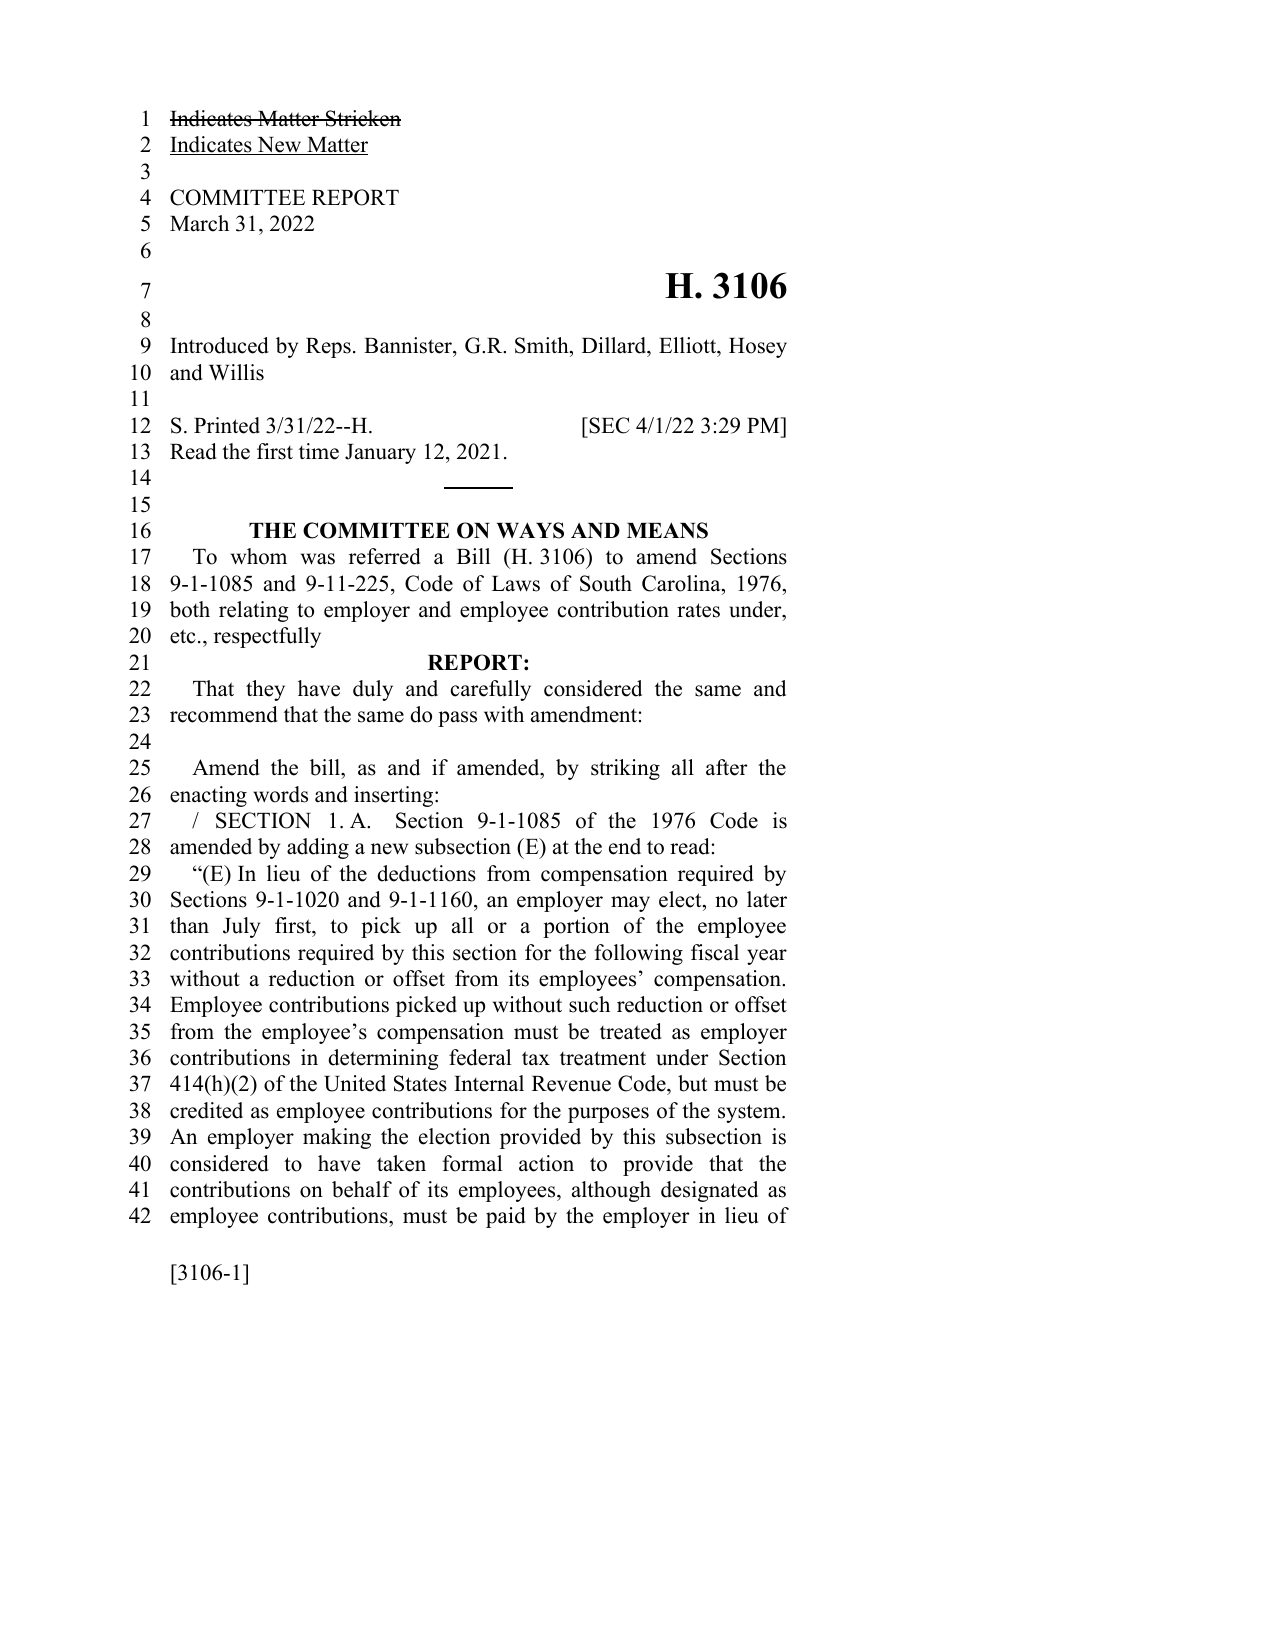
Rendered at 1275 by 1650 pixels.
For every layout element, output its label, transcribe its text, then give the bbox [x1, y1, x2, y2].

text COMMITTEE REPORT [169, 184, 787, 210]
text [169, 860, 787, 1229]
text Introduced by Reps. Bannister, G.R. Smith, Dillard, Elliott, Hosey and Willis [169, 333, 787, 385]
text Read the first time January 12, 2021. [169, 438, 787, 464]
text Indicates Matter Stricken [169, 105, 787, 131]
text To whom was referred a Bill (H. 3106) to amend Sections 9-1-1085 and 9-11-225, Code of Laws of South Carolina, 1976, both relating to employer and employee contribution rates under, etc., respectfully [169, 543, 787, 649]
text S. Printed 3/31/22--H. [SEC 4/1/22 3:29 PM] [169, 412, 787, 438]
text THE COMMITTEE ON WAYS AND MEANS [169, 517, 787, 543]
text That they have duly and carefully considered the same and recommend that the same do pass with amendment: [169, 675, 787, 728]
text Amend the bill, as and if amended, by striking all after the enacting words and inserting: [169, 754, 787, 807]
text March 31, 2022 [169, 210, 787, 237]
text H. 3106 [169, 263, 787, 306]
text / SECTION 1. A. Section 9-1-1085 of the 1976 Code is amended by adding a new subsection (E) at the end to read: [169, 807, 787, 860]
text Indicates New Matter [169, 131, 787, 158]
text REPORT: [169, 649, 787, 675]
